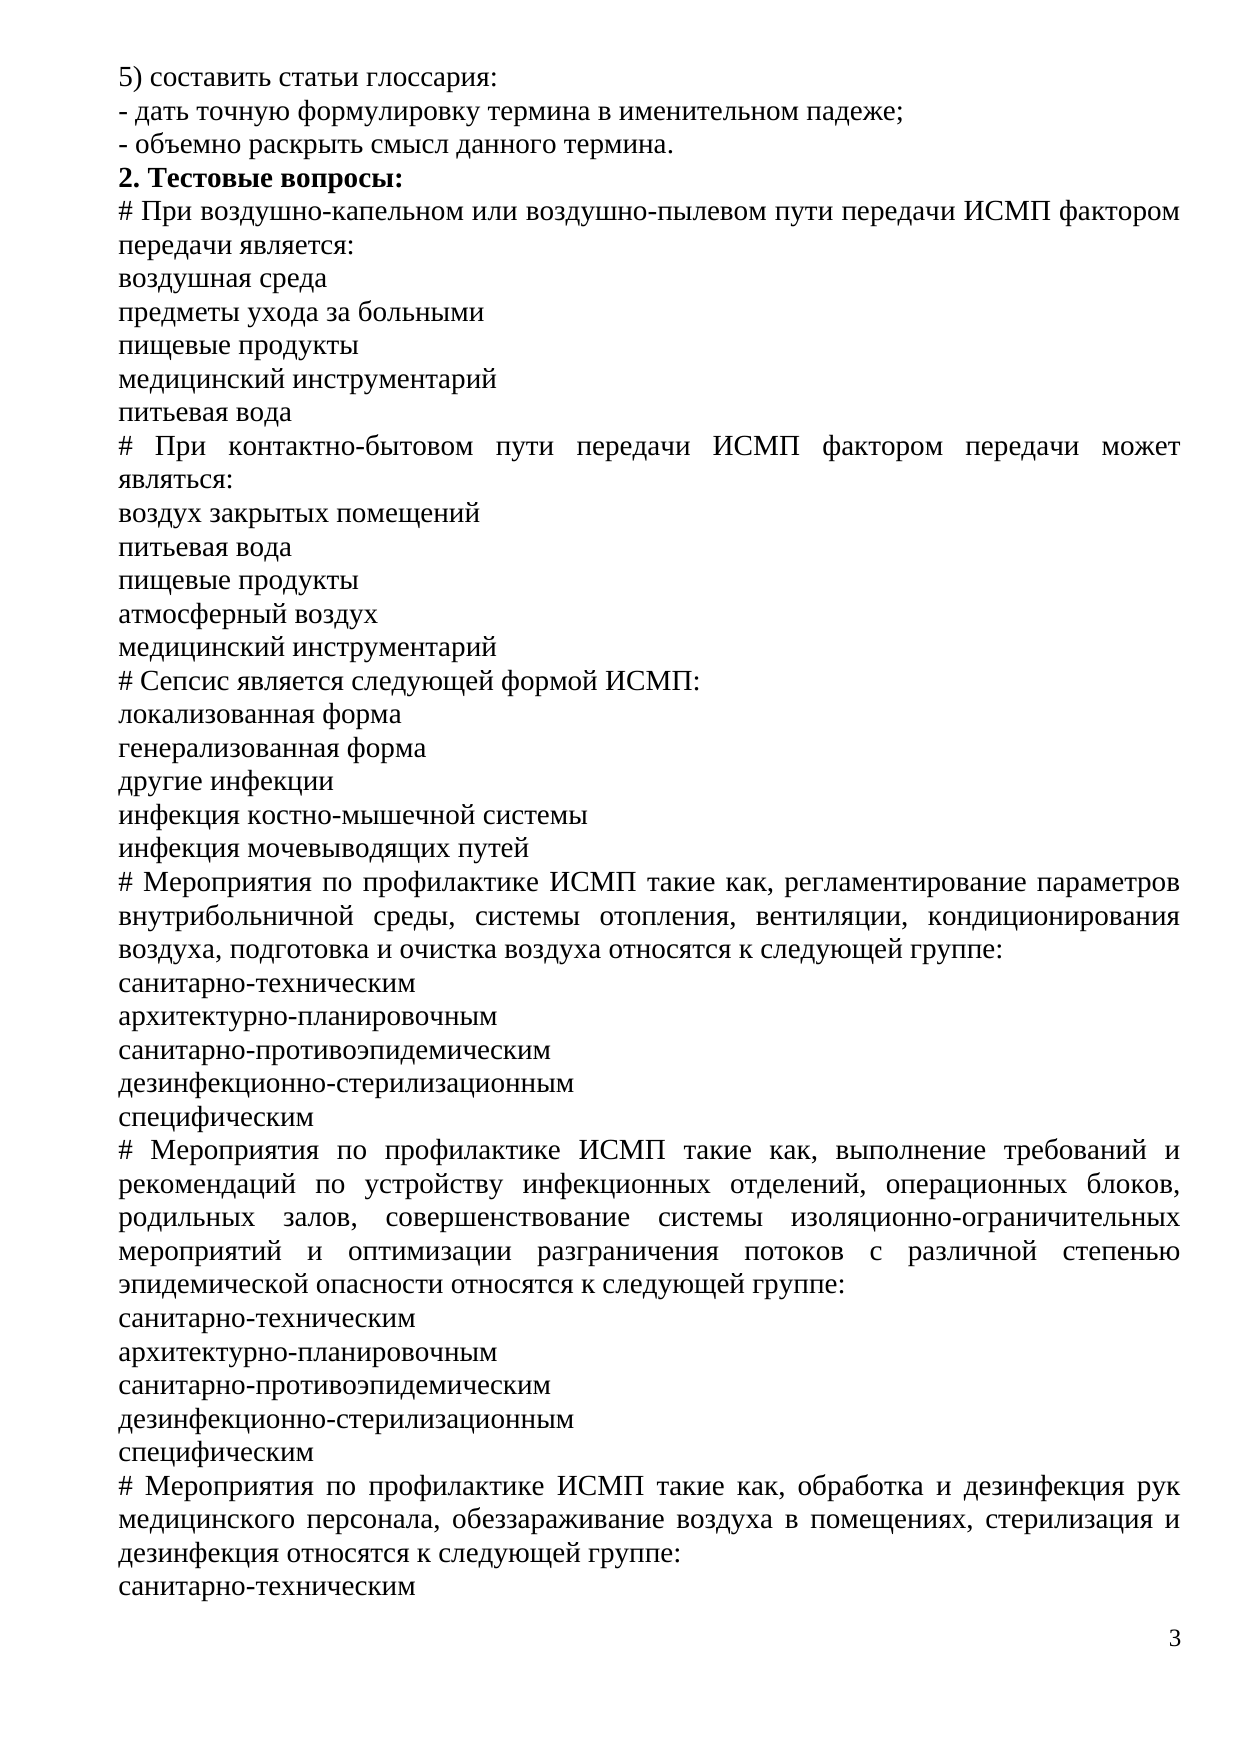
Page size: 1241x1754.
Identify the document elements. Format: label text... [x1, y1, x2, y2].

text санитарно-противоэпидемическим [118, 1032, 1181, 1065]
text воздух закрытых помещений [118, 495, 1181, 529]
text медицинский инструментарий [118, 361, 1181, 394]
text питьевая вода [118, 529, 1181, 562]
text предметы ухода за больными [118, 294, 1181, 327]
text атмосферный воздух [118, 596, 1181, 629]
text специфическим [118, 1434, 1181, 1468]
text # Сепсис является следующей формой ИСМП: [118, 663, 1181, 696]
text 2. Тестовые вопросы: [118, 160, 1181, 193]
text дезинфекционно-стерилизационным [118, 1401, 1181, 1434]
text архитектурно-планировочным [118, 1334, 1181, 1367]
text пищевые продукты [118, 327, 1181, 361]
text # При воздушно-капельном или воздушно-пылевом пути передачи ИСМП фактором передачи является: [118, 193, 1181, 260]
text питьевая вода [118, 394, 1181, 428]
text # Мероприятия по профилактике ИСМП такие как, обработка и дезинфекция рук медицинского персонала, обеззараживание воздуха в помещениях, стерилизация и дезинфекция относятся к следующей группе: [118, 1468, 1181, 1568]
text санитарно-техническим [118, 1300, 1181, 1334]
text локализованная форма [118, 696, 1181, 730]
text дезинфекционно-стерилизационным [118, 1065, 1181, 1099]
text - объемно раскрыть смысл данного термина. [118, 126, 1181, 160]
text генерализованная форма [118, 730, 1181, 763]
text - дать точную формулировку термина в именительном падеже; [118, 93, 1181, 126]
text # Мероприятия по профилактике ИСМП такие как, выполнение требований и рекомендаций по устройству инфекционных отделений, операционных блоков, родильных залов, совершенствование системы изоляционно-ограничительных мероприятий и оптимизации разграничения потоков с различной степенью эпидемической опасности относятся к следующей группе: [118, 1132, 1181, 1300]
text пищевые продукты [118, 562, 1181, 596]
text специфическим [118, 1099, 1181, 1132]
text инфекция мочевыводящих путей [118, 831, 1181, 864]
text санитарно-техническим [118, 1568, 1181, 1602]
text # При контактно-бытовом пути передачи ИСМП фактором передачи может являться: [118, 428, 1181, 495]
text 5) составить статьи глоссария: [118, 59, 1181, 93]
text другие инфекции [118, 763, 1181, 797]
text архитектурно-планировочным [118, 998, 1181, 1032]
text # Мероприятия по профилактике ИСМП такие как, регламентирование параметров внутрибольничной среды, системы отопления, вентиляции, кондиционирования воздуха, подготовка и очистка воздуха относятся к следующей группе: [118, 864, 1181, 965]
text медицинский инструментарий [118, 629, 1181, 663]
text инфекция костно-мышечной системы [118, 797, 1181, 831]
text санитарно-противоэпидемическим [118, 1367, 1181, 1401]
text санитарно-техническим [118, 965, 1181, 998]
text воздушная среда [118, 260, 1181, 294]
